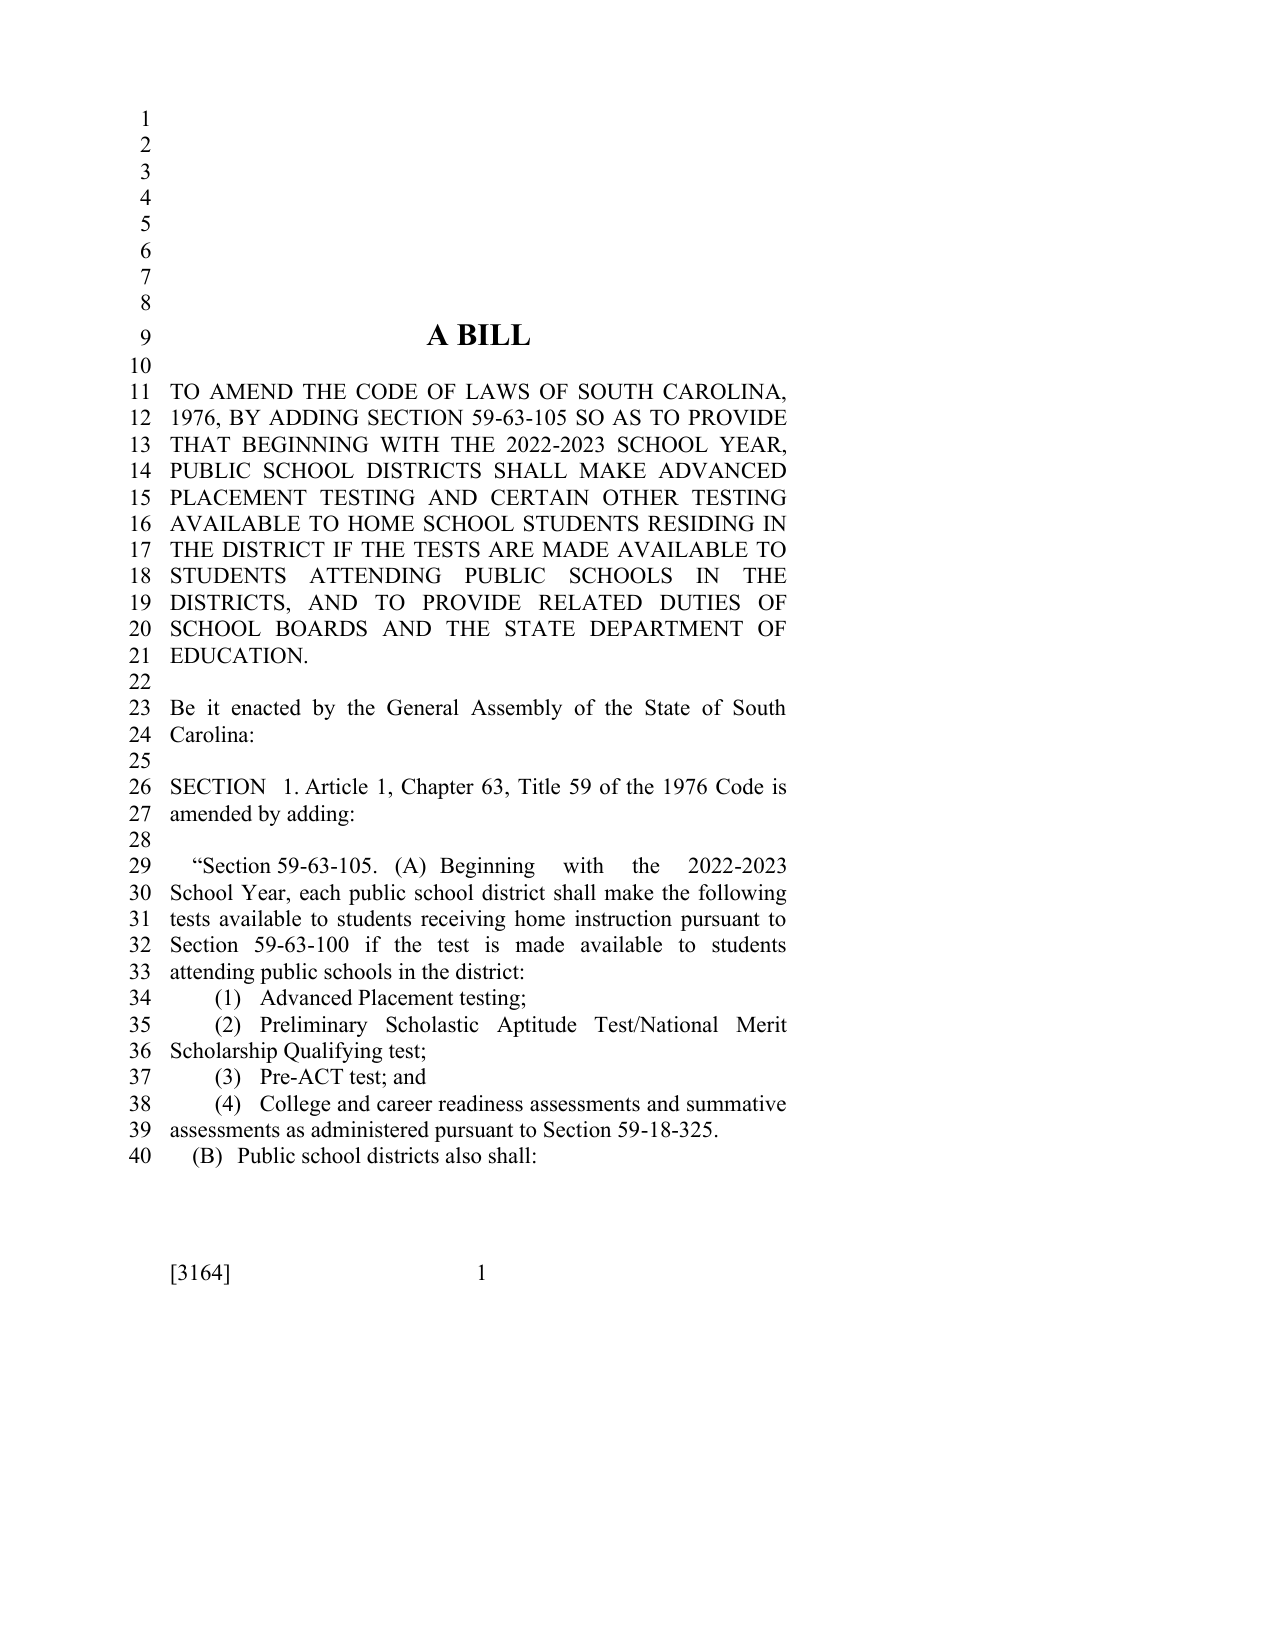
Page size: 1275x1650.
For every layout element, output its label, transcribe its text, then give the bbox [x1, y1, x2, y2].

text SECTION 1. Article 1, Chapter 63, Title 59 of the 1976 Code is amended by adding: [169, 773, 787, 826]
text A BILL [169, 316, 787, 352]
text TO AMEND THE CODE OF LAWS OF SOUTH CAROLINA, 1976, BY ADDING SECTION 59-63-105 SO AS TO PROVIDE THAT BEGINNING WITH THE 2022-2023 SCHOOL YEAR, PUBLIC SCHOOL DISTRICTS SHALL MAKE ADVANCED PLACEMENT TESTING AND CERTAIN OTHER TESTING AVAILABLE TO HOME SCHOOL STUDENTS RESIDING IN THE DISTRICT IF THE TESTS ARE MADE AVAILABLE TO STUDENTS ATTENDING PUBLIC SCHOOLS IN THE DISTRICTS, AND TO PROVIDE RELATED DUTIES OF SCHOOL BOARDS AND THE STATE DEPARTMENT OF EDUCATION. [169, 378, 787, 668]
text (1) Advanced Placement testing; [169, 984, 787, 1011]
text (2) Preliminary Scholastic Aptitude Test/National Merit Scholarship Qualifying test; [169, 1011, 787, 1063]
text (3) Pre-ACT test; and [169, 1063, 787, 1090]
text (4) College and career readiness assessments and summative assessments as administered pursuant to Section 59-18-325. [169, 1090, 787, 1142]
text Be it enacted by the General Assembly of the State of South Carolina: [169, 694, 787, 747]
text “Section 59-63-105. (A) Beginning with the 2022-2023 School Year, each public school district shall make the following tests available to students receiving home instruction pursuant to Section 59-63-100 if the test is made available to students attending public schools in the district: [169, 852, 787, 984]
text (B) Public school districts also shall: [169, 1142, 787, 1169]
